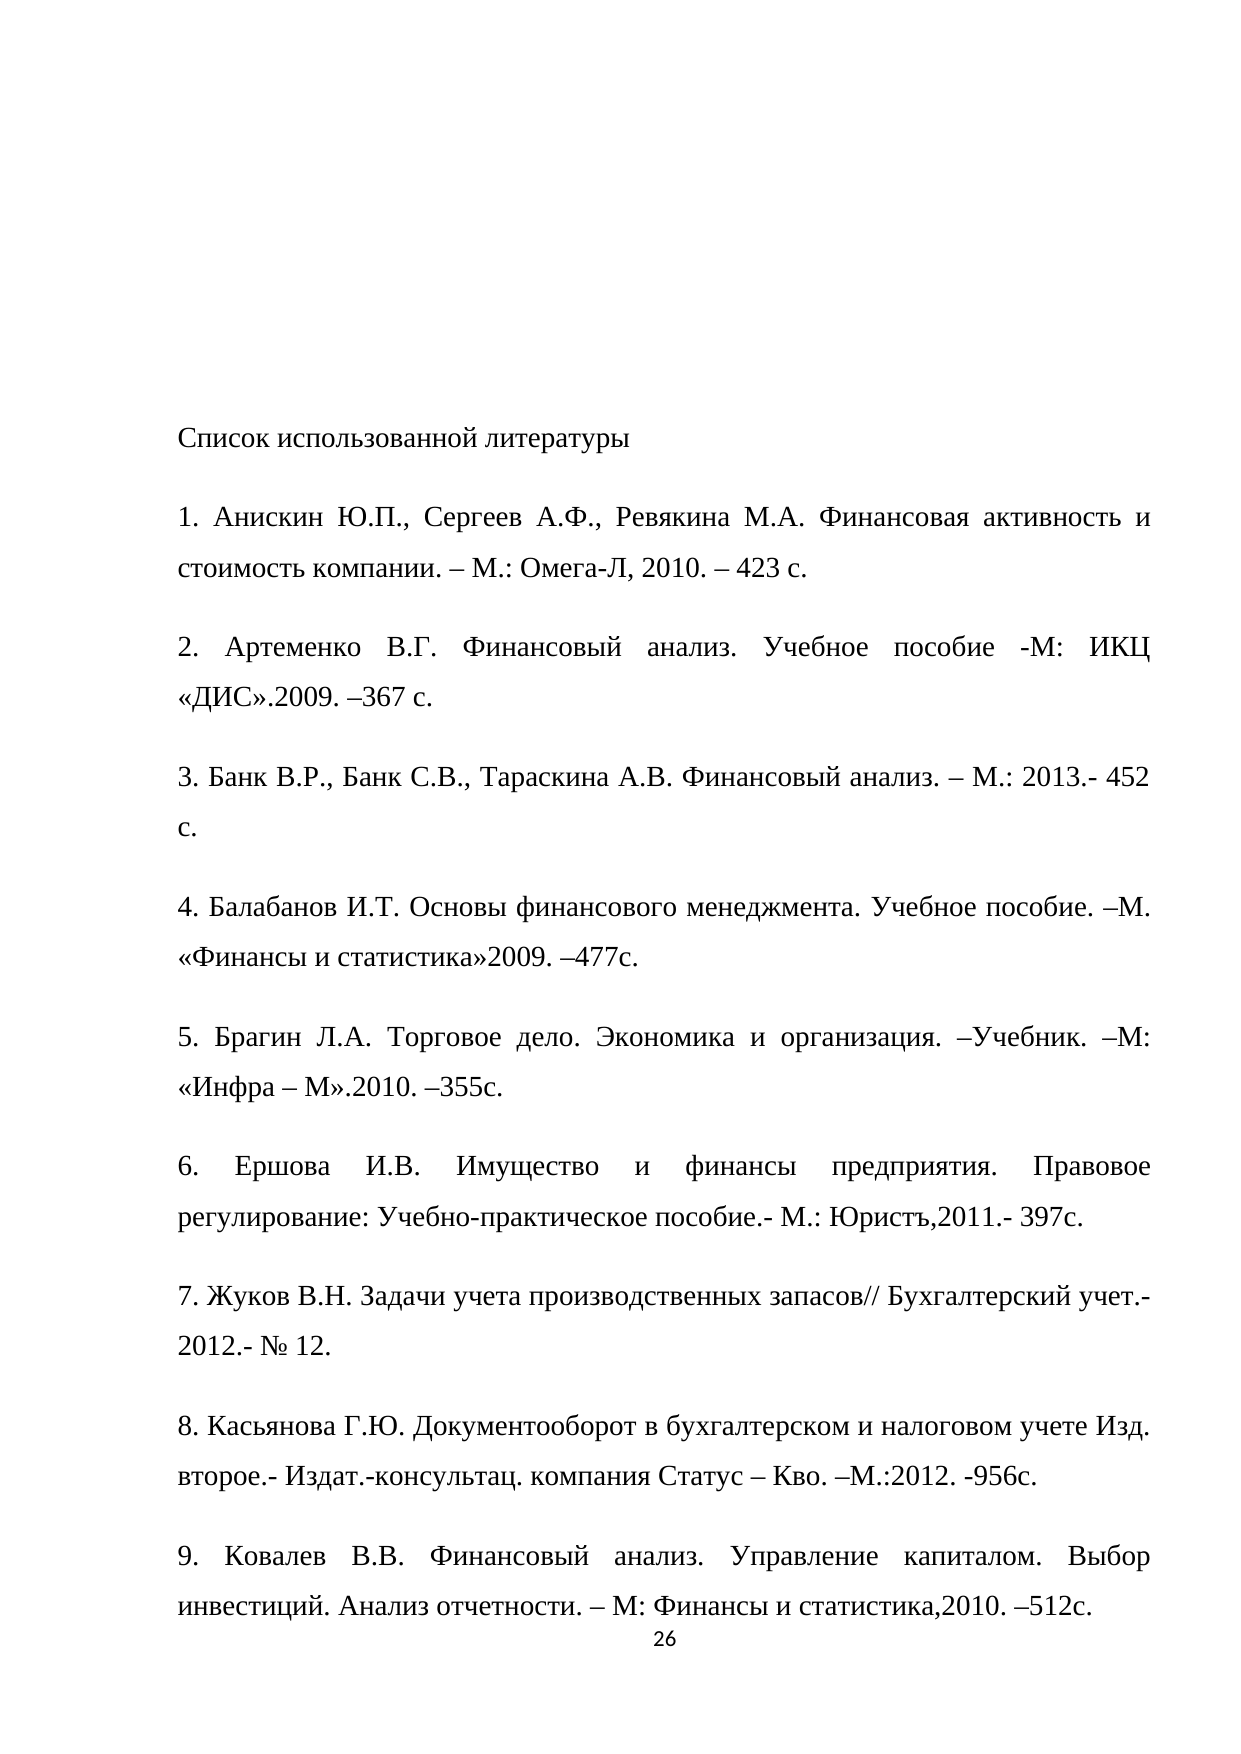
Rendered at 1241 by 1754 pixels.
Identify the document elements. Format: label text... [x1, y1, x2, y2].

text 8. Касьянова Г.Ю. Документооборот в бухгалтерском и налоговом учете Изд. второе.- Издат.-консультац. компания Статус – Кво. –М.:2012. -956с. [177, 1408, 1152, 1492]
text 6. Ершова И.В. Имущество и финансы предприятия. Правовое регулирование: Учебно-практическое пособие.- М.: Юристъ,2011.- 397с. [177, 1148, 1152, 1232]
text 9. Ковалев В.В. Финансовый анализ. Управление капиталом. Выбор инвестиций. Анализ отчетности. – М: Финансы и статистика,2010. –512с. [177, 1538, 1152, 1622]
text 5. Брагин Л.А. Торговое дело. Экономика и организация. –Учебник. –М: «Инфра – М».2010. –355с. [177, 1019, 1152, 1102]
text 2. Артеменко В.Г. Финансовый анализ. Учебное пособие -М: ИКЦ «ДИС».2009. –367 с. [177, 629, 1152, 713]
text Список использованной литературы [177, 420, 1152, 453]
text 7. Жуков В.Н. Задачи учета производственных запасов// Бухгалтерский учет.-2012.- № 12. [177, 1278, 1152, 1362]
text 4. Балабанов И.Т. Основы финансового менеджмента. Учебное пособие. –М. «Финансы и статистика»2009. –477с. [177, 889, 1152, 973]
text 1. Анискин Ю.П., Сергеев А.Ф., Ревякина М.А. Финансовая активность и стоимость компании. – М.: Омега-Л, 2010. – 423 с. [177, 499, 1152, 583]
text 3. Банк В.Р., Банк С.В., Тараскина А.В. Финансовый анализ. – М.: 2013.- 452 с. [177, 759, 1152, 843]
